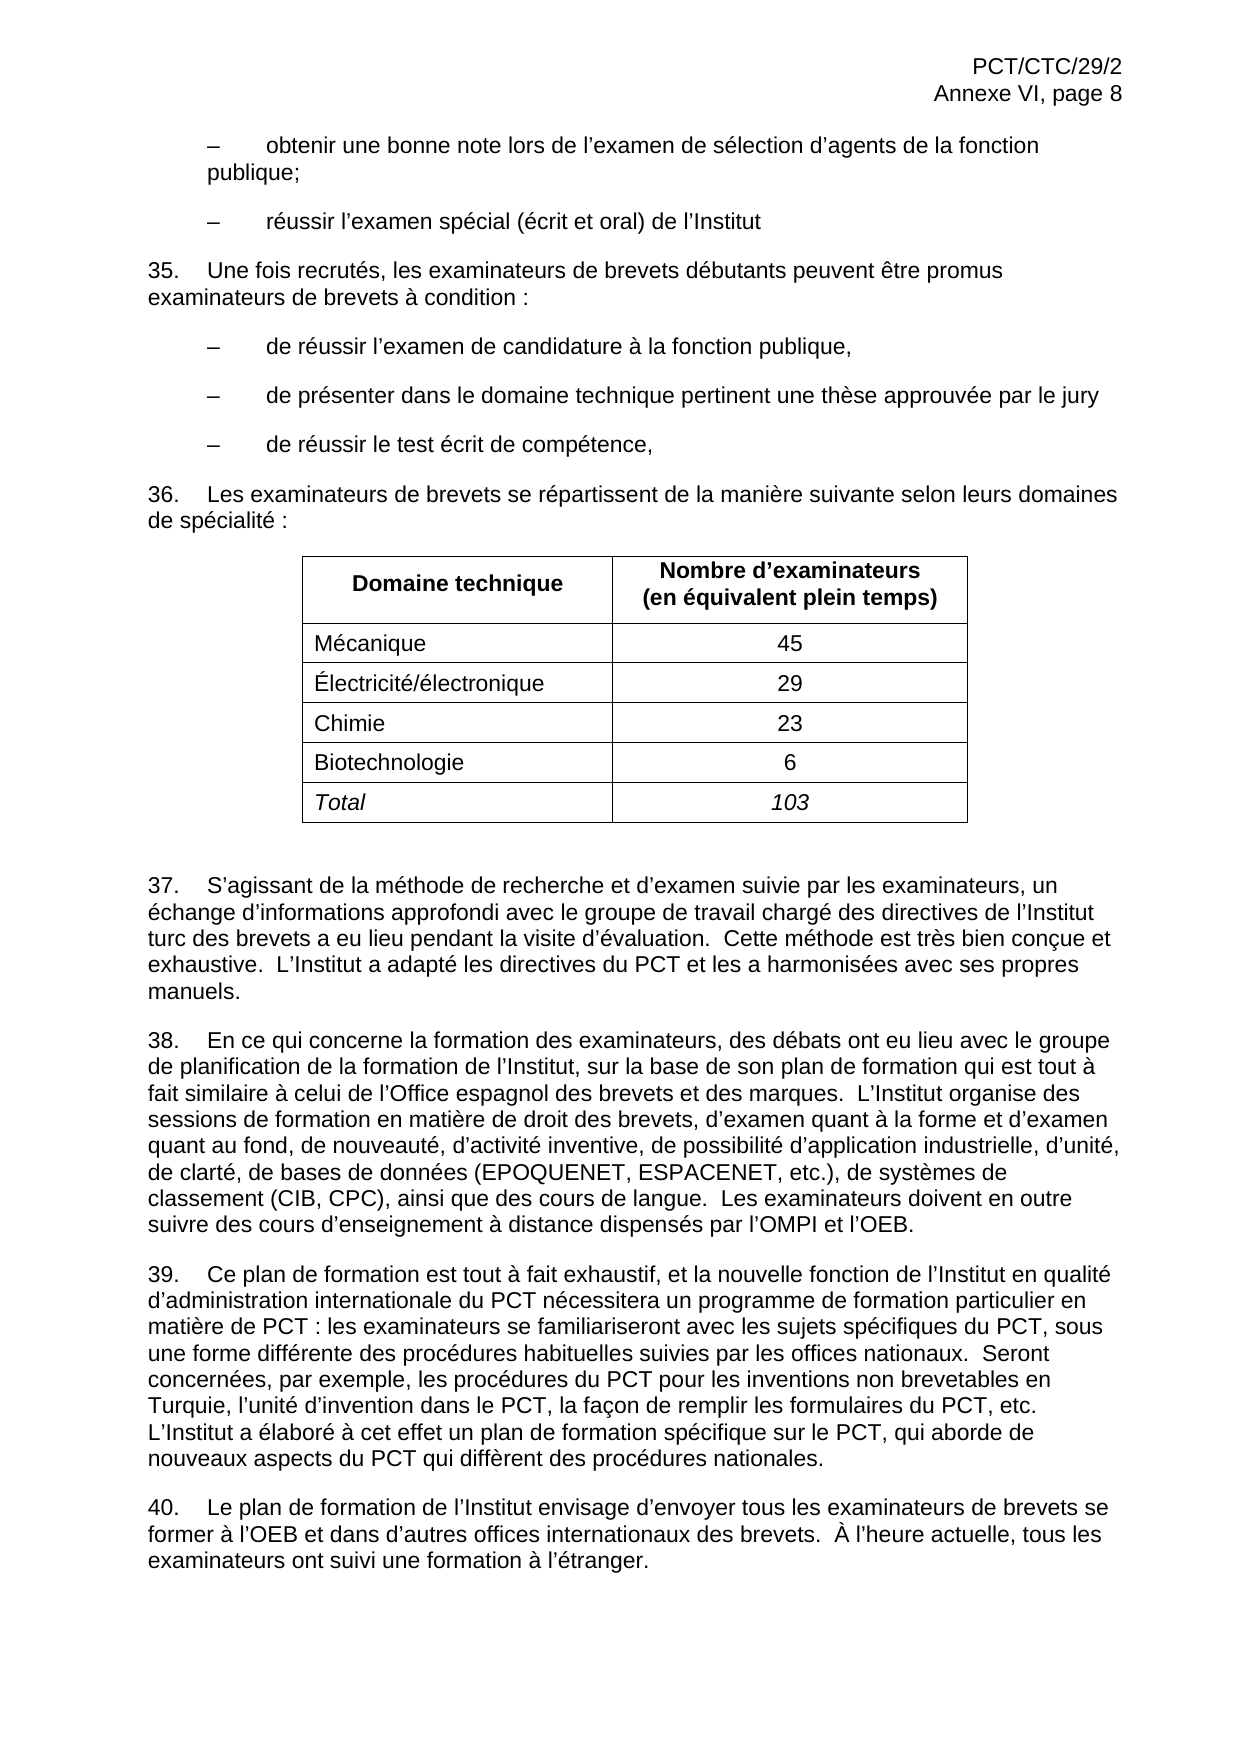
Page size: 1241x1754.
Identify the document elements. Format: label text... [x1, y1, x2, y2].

list Les examinateurs de brevets se répartissent de la manière suivante selon leurs domaines de spécialité : [148, 481, 1122, 533]
table_cell 29 [613, 663, 967, 702]
list réussir l’examen spécial (écrit et oral) de l’Institut [207, 208, 1122, 234]
table_header Domaine technique [303, 557, 612, 622]
table_cell 6 [613, 743, 967, 782]
table_cell Biotechnologie [303, 743, 612, 782]
table_cell 45 [613, 624, 967, 662]
table_cell Électricité/électronique [303, 663, 612, 702]
table_header Nombre d’examinateurs (en équivalent plein temps) [613, 557, 967, 622]
table_cell 23 [613, 703, 967, 742]
list de réussir le test écrit de compétence, [207, 431, 1122, 458]
table_cell Total [303, 783, 612, 822]
table_cell Chimie [303, 703, 612, 742]
list Une fois recrutés, les examinateurs de brevets débutants peuvent être promus examinateurs de brevets à condition : [148, 257, 1122, 310]
list S’agissant de la méthode de recherche et d’examen suivie par les examinateurs, un échange d’informations approfondi avec le groupe de travail chargé des directives de l’Institut turc des brevets a eu lieu pendant la visite d’évaluation. Cette méthode est très bien conçue et exhaustive. L’Institut a adapté les directives du PCT et les a harmonisées avec ses propres manuels. [148, 872, 1122, 1004]
list Ce plan de formation est tout à fait exhaustif, et la nouvelle fonction de l’Institut en qualité d’administration internationale du PCT nécessitera un programme de formation particulier en matière de PCT : les examinateurs se familiariseront avec les sujets spécifiques du PCT, sous une forme différente des procédures habituelles suivies par les offices nationaux. Seront concernées, par exemple, les procédures du PCT pour les inventions non brevetables en Turquie, l’unité d’invention dans le PCT, la façon de remplir les formulaires du PCT, etc. L’Institut a élaboré à cet effet un plan de formation spécifique sur le PCT, qui aborde de nouveaux aspects du PCT qui diffèrent des procédures nationales. [148, 1261, 1122, 1471]
list En ce qui concerne la formation des examinateurs, des débats ont eu lieu avec le groupe de planification de la formation de l’Institut, sur la base de son plan de formation qui est tout à fait similaire à celui de l’Office espagnol des brevets et des marques. L’Institut organise des sessions de formation en matière de droit des brevets, d’examen quant à la forme et d’examen quant au fond, de nouveauté, d’activité inventive, de possibilité d’application industrielle, d’unité, de clarté, de bases de données (EPOQUENET, ESPACENET, etc.), de systèmes de classement (CIB, CPC), ainsi que des cours de langue. Les examinateurs doivent en outre suivre des cours d’enseignement à distance dispensés par l’OMPI et l’OEB. [148, 1027, 1122, 1238]
list obtenir une bonne note lors de l’examen de sélection d’agents de la fonction publique; [207, 132, 1122, 185]
list Le plan de formation de l’Institut envisage d’envoyer tous les examinateurs de brevets se former à l’OEB et dans d’autres offices internationaux des brevets. À l’heure actuelle, tous les examinateurs ont suivi une formation à l’étranger. [148, 1494, 1122, 1573]
table_cell Mécanique [303, 624, 612, 662]
list de présenter dans le domaine technique pertinent une thèse approuvée par le jury [207, 382, 1122, 408]
table_cell 103 [613, 783, 967, 822]
list de réussir l’examen de candidature à la fonction publique, [207, 333, 1122, 359]
